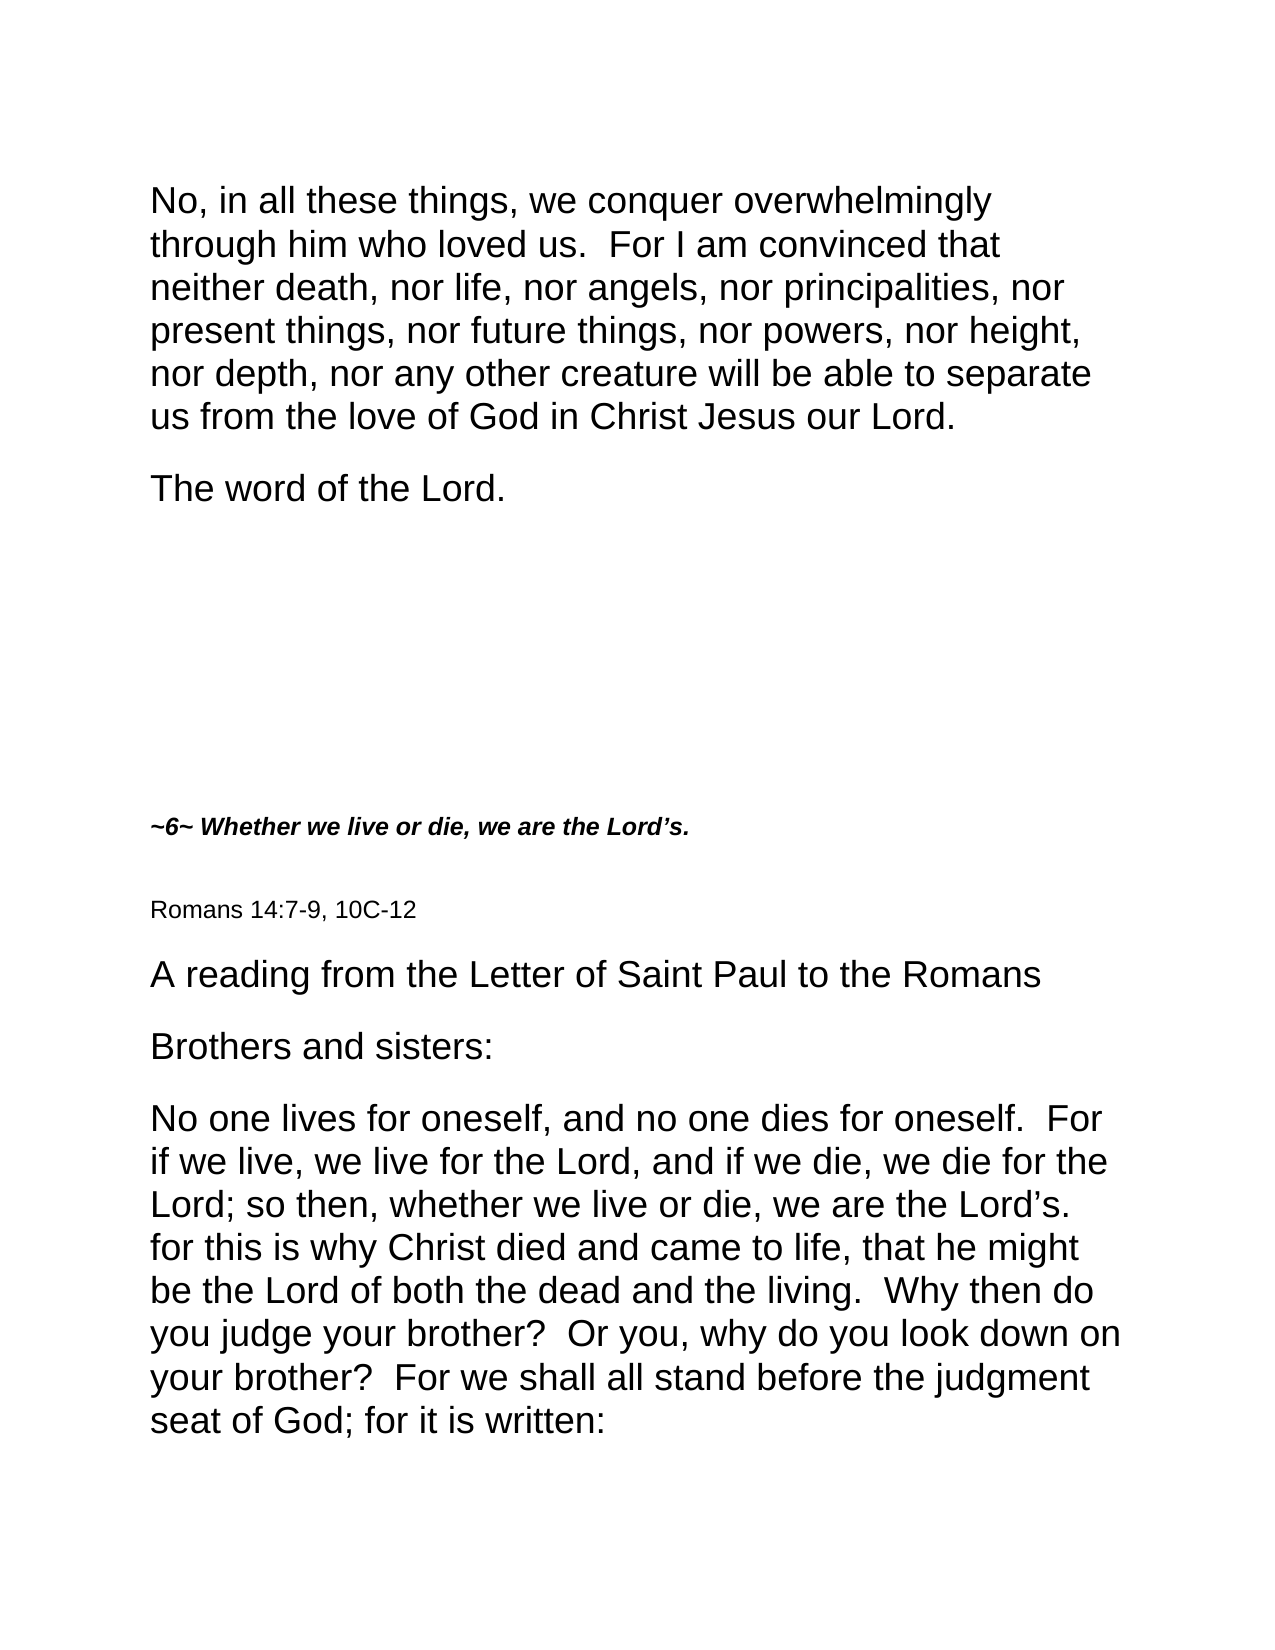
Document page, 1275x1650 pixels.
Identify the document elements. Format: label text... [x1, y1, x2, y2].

text Romans 14:7-9, 10C-12 [150, 895, 1125, 923]
text No, in all these things, we conquer overwhelmingly through him who loved us. For I am convinced that neither death, nor life, nor angels, nor principalities, nor present things, nor future things, nor powers, nor height, nor depth, nor any other creature will be able to separate us from the love of God in Christ Jesus our Lord. [150, 179, 1125, 437]
text A reading from the Letter of Saint Paul to the Romans [150, 952, 1125, 995]
text ~6~ Whether we live or die, we are the Lord’s. [150, 812, 1125, 841]
text No one lives for oneself, and no one dies for oneself. For if we live, we live for the Lord, and if we die, we die for the Lord; so then, whether we live or die, we are the Lord’s. for this is why Christ died and came to life, that he might be the Lord of both the dead and the living. Why then do you judge your brother? Or you, why do you look down on your brother? For we shall all stand before the judgment seat of God; for it is written: [150, 1096, 1125, 1441]
text The word of the Lord. [150, 466, 1125, 509]
text Brothers and sisters: [150, 1024, 1125, 1067]
